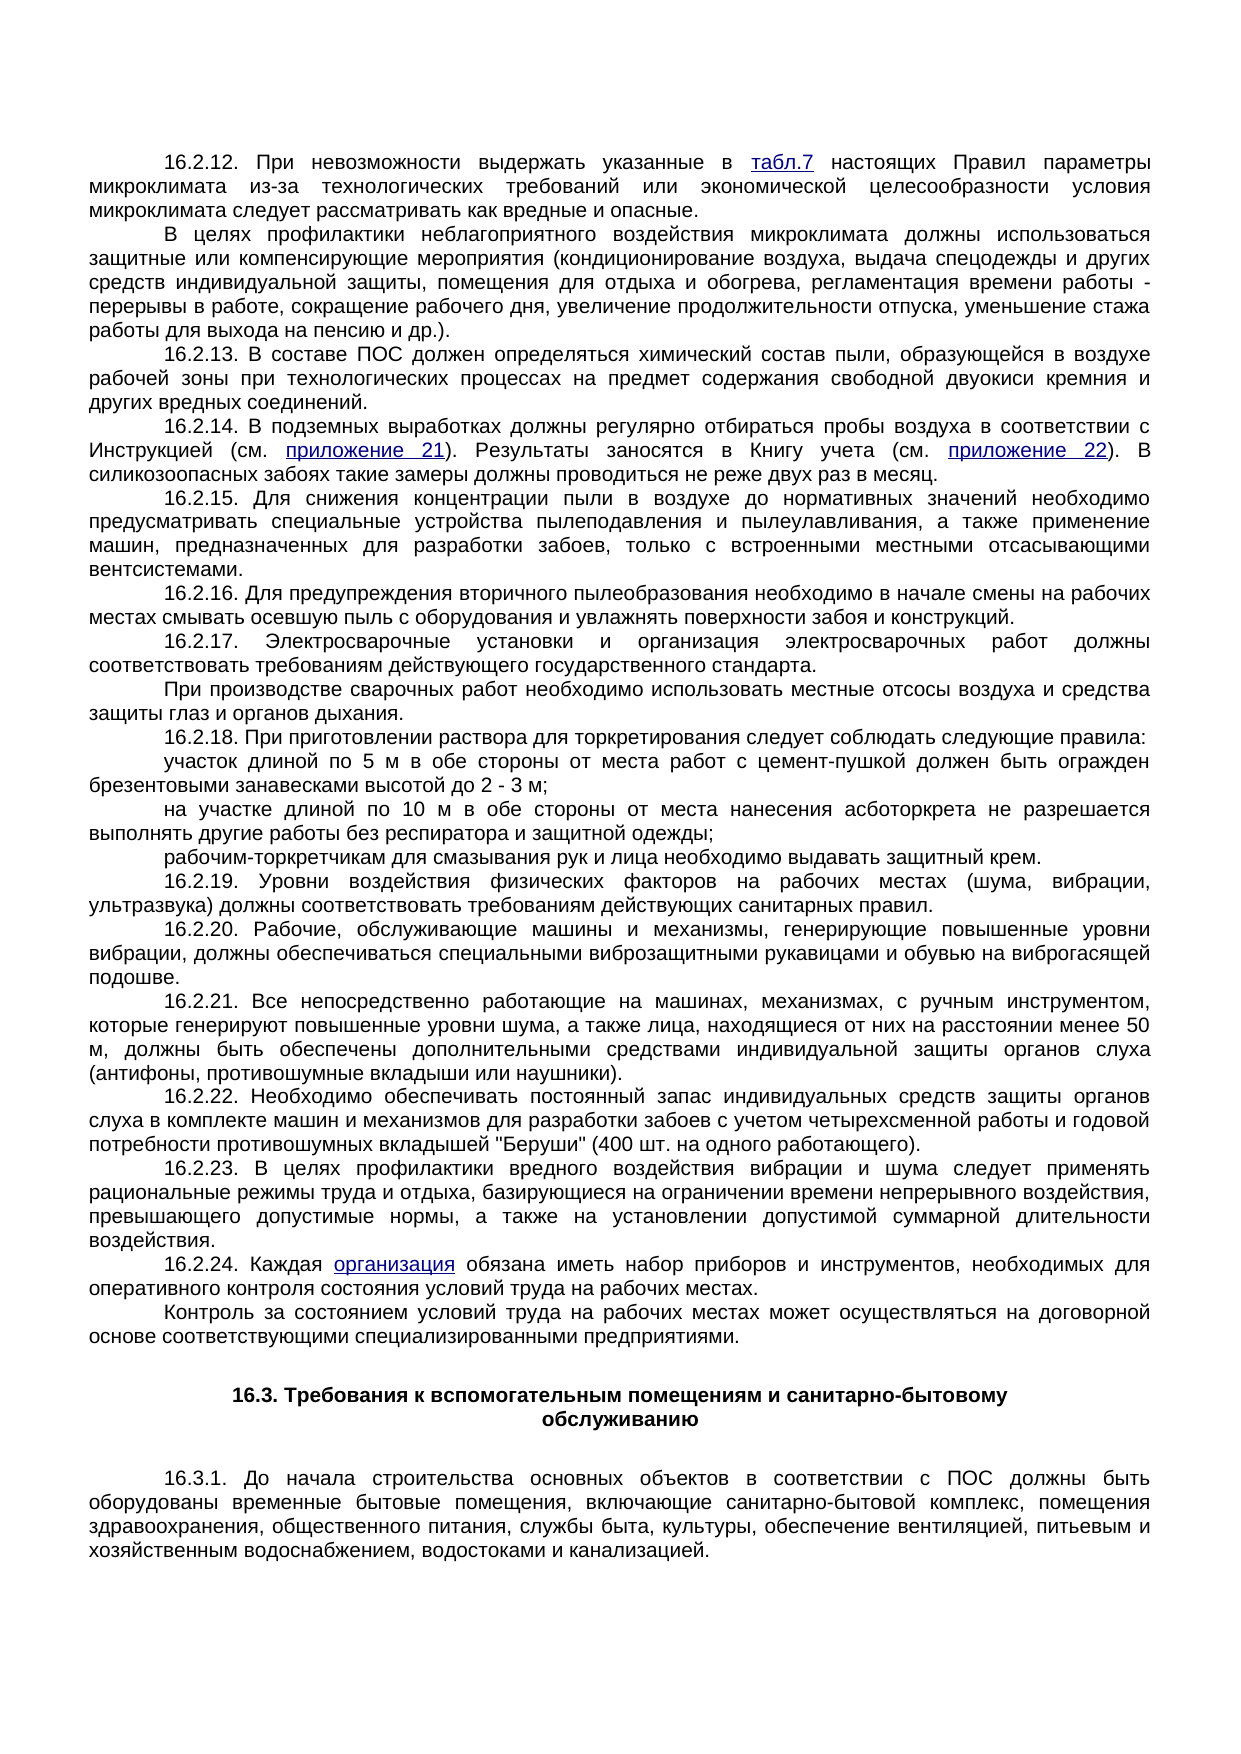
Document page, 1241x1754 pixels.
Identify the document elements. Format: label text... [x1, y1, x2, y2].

text 16.2.19. Уровни воздействия физических факторов на рабочих местах (шума, вибрации, ультразвука) должны соответствовать требованиям действующих санитарных правил. [88, 869, 1152, 917]
text 16.3.1. До начала строительства основных объектов в соответствии с ПОС должны быть оборудованы временные бытовые помещения, включающие санитарно-бытовой комплекс, помещения здравоохранения, общественного питания, службы быта, культуры, обеспечение вентиляцией, питьевым и хозяйственным водоснабжением, водостоками и канализацией. [88, 1466, 1152, 1561]
text 16.2.24. Каждая организация обязана иметь набор приборов и инструментов, необходимых для оперативного контроля состояния условий труда на рабочих местах. [88, 1252, 1152, 1300]
text 16.2.21. Все непосредственно работающие на машинах, механизмах, с ручным инструментом, которые генерируют повышенные уровни шума, а также лица, находящиеся от них на расстоянии менее 50 м, должны быть обеспечены дополнительными средствами индивидуальной защиты органов слуха (антифоны, противошумные вкладыши или наушники). [88, 988, 1152, 1084]
text на участке длиной по 10 м в обе стороны от места нанесения асботоркрета не разрешается выполнять другие работы без респиратора и защитной одежды; [88, 797, 1152, 845]
text Контроль за состоянием условий труда на рабочих местах может осуществляться на договорной основе соответствующими специализированными предприятиями. [88, 1300, 1152, 1348]
text 16.2.13. В составе ПОС должен определяться химический состав пыли, образующейся в воздухе рабочей зоны при технологических процессах на предмет содержания свободной двуокиси кремния и других вредных соединений. [88, 342, 1152, 413]
text 16.2.20. Рабочие, обслуживающие машины и механизмы, генерирующие повышенные уровни вибрации, должны обеспечиваться специальными виброзащитными рукавицами и обувью на виброгасящей подошве. [88, 917, 1152, 988]
text 16.2.14. В подземных выработках должны регулярно отбираться пробы воздуха в соответствии с Инструкцией (см. приложение 21). Результаты заносятся в Книгу учета (см. приложение 22). В силикозоопасных забоях такие замеры должны проводиться не реже двух раз в месяц. [88, 413, 1152, 485]
text 16.2.12. При невозможности выдержать указанные в табл.7 настоящих Правил параметры микроклимата из-за технологических требований или экономической целесообразности условия микроклимата следует рассматривать как вредные и опасные. [88, 150, 1152, 222]
text 16.2.16. Для предупреждения вторичного пылеобразования необходимо в начале смены на рабочих местах смывать осевшую пыль с оборудования и увлажнять поверхности забоя и конструкций. [88, 581, 1152, 629]
text В целях профилактики неблагоприятного воздействия микроклимата должны использоваться защитные или компенсирующие мероприятия (кондиционирование воздуха, выдача спецодежды и других средств индивидуальной защиты, помещения для отдыха и обогрева, регламентация времени работы - перерывы в работе, сокращение рабочего дня, увеличение продолжительности отпуска, уменьшение стажа работы для выхода на пенсию и др.). [88, 222, 1152, 342]
text 16.2.18. При приготовлении раствора для торкретирования следует соблюдать следующие правила: [88, 725, 1152, 749]
list 16.3. Требования к вспомогательным помещениям и санитарно-бытовому обслуживанию [88, 1383, 1152, 1431]
text 16.2.22. Необходимо обеспечивать постоянный запас индивидуальных средств защиты органов слуха в комплекте машин и механизмов для разработки забоев с учетом четырехсменной работы и годовой потребности противошумных вкладышей "Беруши" (400 шт. на одного работающего). [88, 1084, 1152, 1156]
text 16.2.17. Электросварочные установки и организация электросварочных работ должны соответствовать требованиям действующего государственного стандарта. [88, 629, 1152, 677]
text При производстве сварочных работ необходимо использовать местные отсосы воздуха и средства защиты глаз и органов дыхания. [88, 677, 1152, 725]
text участок длиной по 5 м в обе стороны от места работ с цемент-пушкой должен быть огражден брезентовыми занавесками высотой до 2 - 3 м; [88, 749, 1152, 797]
text рабочим-торкретчикам для смазывания рук и лица необходимо выдавать защитный крем. [88, 845, 1152, 869]
text 16.2.15. Для снижения концентрации пыли в воздухе до нормативных значений необходимо предусматривать специальные устройства пылеподавления и пылеулавливания, а также применение машин, предназначенных для разработки забоев, только с встроенными местными отсасывающими вентсистемами. [88, 485, 1152, 581]
text 16.2.23. В целях профилактики вредного воздействия вибрации и шума следует применять рациональные режимы труда и отдыха, базирующиеся на ограничении времени непрерывного воздействия, превышающего допустимые нормы, а также на установлении допустимой суммарной длительности воздействия. [88, 1156, 1152, 1252]
